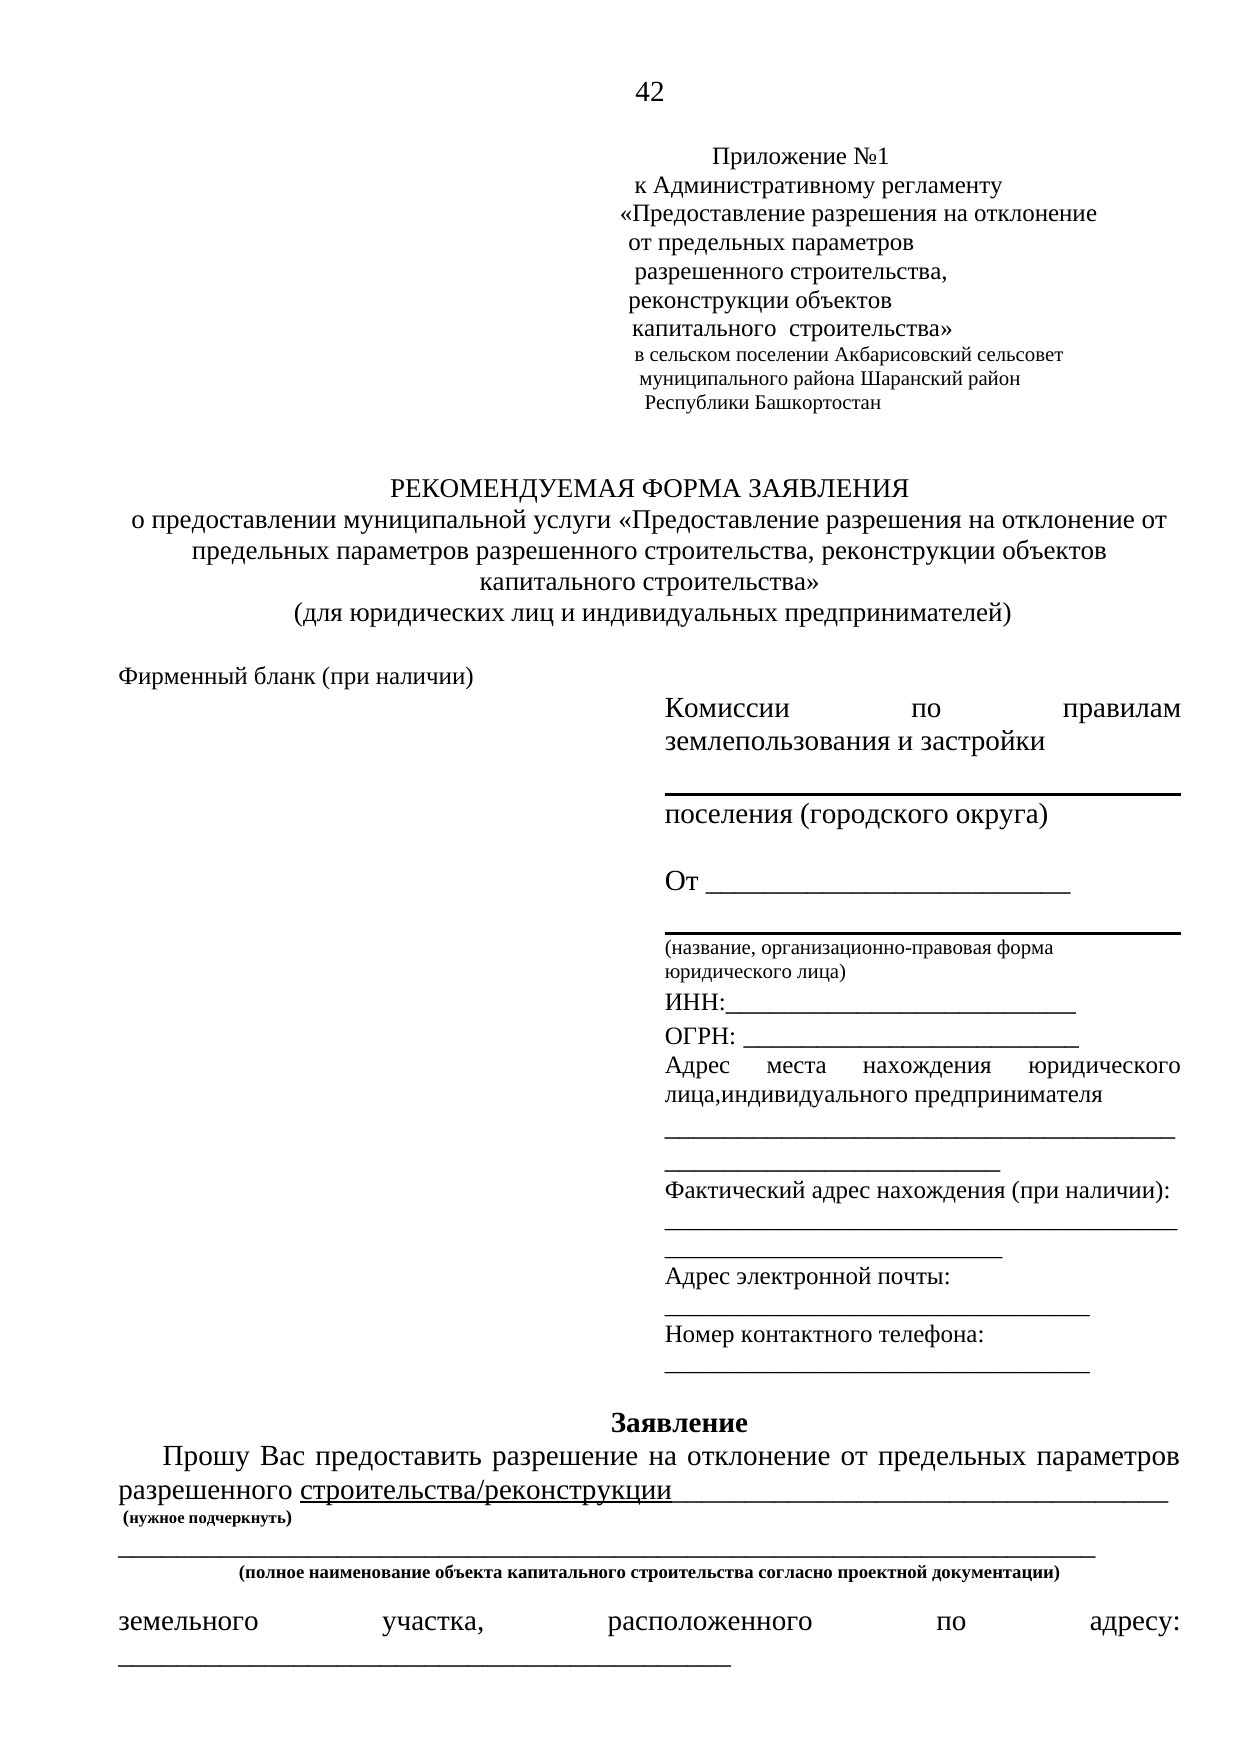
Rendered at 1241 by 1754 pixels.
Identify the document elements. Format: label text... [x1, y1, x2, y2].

text __________________________________ [664, 1347, 1181, 1376]
text Адрес места нахождения юридического лица,индивидуального предпринимателя [664, 1050, 1181, 1108]
text (название, организационно-правовая форма юридического лица) [664, 935, 1181, 983]
text Номер контактного телефона: [664, 1319, 1181, 1347]
text (полное наименование объекта капитального строительства согласно проектной документации) [118, 1561, 1181, 1582]
text (для юридических лиц и индивидуальных предпринимателей) [118, 597, 1181, 628]
text разрешенного строительства, [118, 256, 1181, 285]
text в сельском поселении Акбарисовский сельсовет [118, 342, 1181, 366]
text земельного участка, расположенного по адресу: __________________________________________ [118, 1603, 1181, 1670]
text РЕКОМЕНДУЕМАЯ ФОРМА ЗАЯВЛЕНИЯ [118, 472, 1181, 503]
text к Административному регламенту [118, 170, 1181, 198]
text Адрес электронной почты: [664, 1261, 1181, 1290]
text Республики Башкортостан [118, 390, 1181, 414]
text __________________________________________________________ [664, 1108, 1181, 1175]
text «Предоставление разрешения на отклонение [619, 198, 1181, 227]
text Приложение №1 [118, 141, 1181, 170]
text муниципального района Шаранский район [118, 366, 1181, 390]
text (нужное подчеркнуть) [118, 1506, 1181, 1527]
text Фирменный бланк (при наличии) [118, 661, 1181, 690]
text капитального строительства» [118, 313, 1181, 342]
text от предельных параметров [118, 227, 1181, 256]
text От _________________________ [664, 863, 1181, 896]
text __________________________________ [664, 1290, 1181, 1319]
text Заявление [118, 1405, 1181, 1438]
text поселения (городского округа) [664, 796, 1181, 829]
text ОГРН: _______________________ [664, 1017, 1181, 1050]
text ИНН:________________________ [664, 983, 1181, 1017]
text ___________________________________________________________________ [118, 1527, 1181, 1561]
text Комиссии по правилам землепользования и застройки [664, 690, 1181, 757]
text ____________________________________________________________________ [664, 1204, 1181, 1261]
text Фактический адрес нахождения (при наличии): [664, 1175, 1181, 1204]
text реконструкции объектов [118, 285, 1181, 313]
text о предоставлении муниципальной услуги «Предоставление разрешения на отклонение от предельных параметров разрешенного строительства, реконструкции объектов капитального строительства» [118, 503, 1181, 597]
text Прошу Вас предоставить разрешение на отклонение от предельных параметров разрешенного строительства/реконструкции__________________________________ [118, 1438, 1181, 1506]
